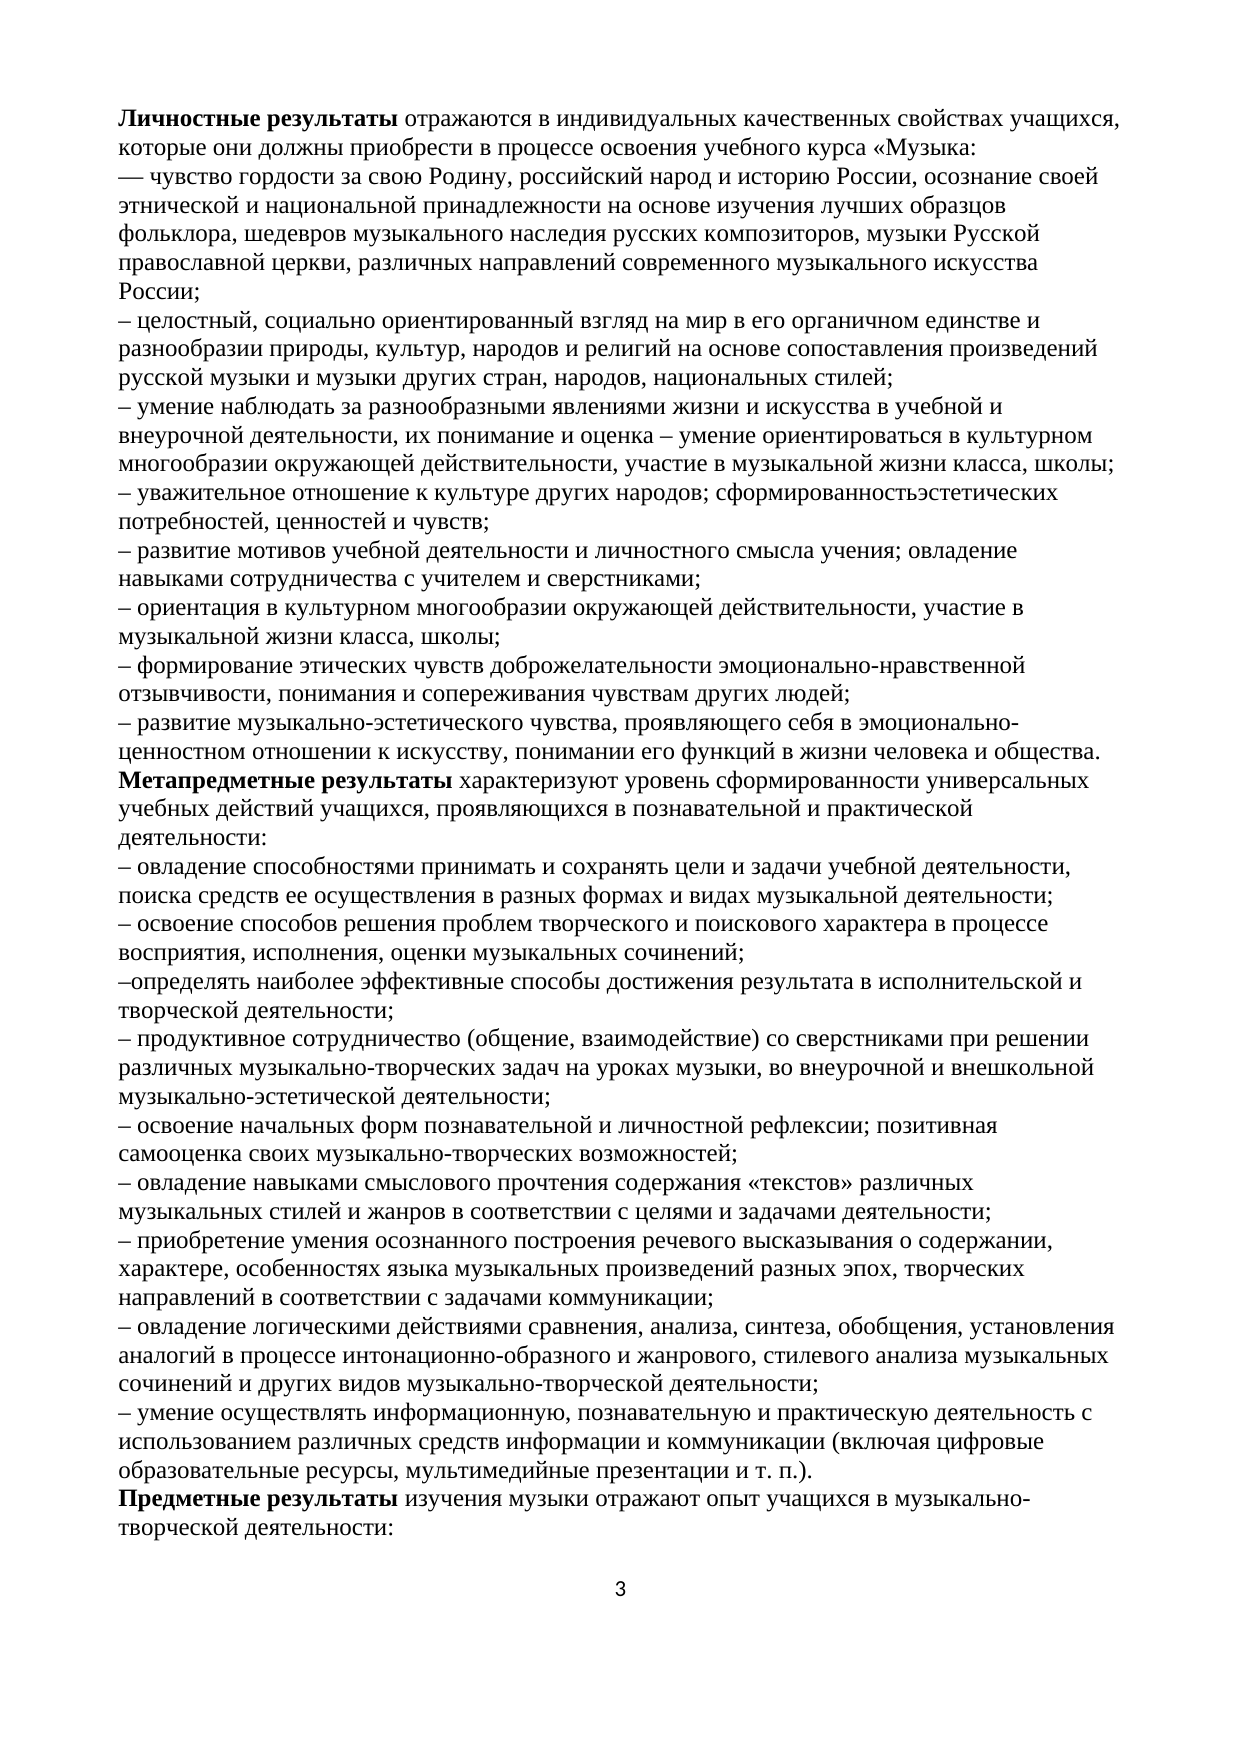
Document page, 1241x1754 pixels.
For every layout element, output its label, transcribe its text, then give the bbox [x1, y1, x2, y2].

text – формирование этических чувств доброжелательности эмоционально-нравственной отзывчивости, понимания и сопереживания чувствам других людей; [118, 650, 1122, 707]
text – овладение навыками смыслового прочтения содержания «текстов» различных музыкальных стилей и жанров в соответствии с целями и задачами деятельности; [118, 1167, 1122, 1225]
text – освоение способов решения проблем творческого и поискового характера в процессе восприятия, исполнения, оценки музыкальных сочинений; [118, 908, 1122, 966]
text – развитие музыкально-эстетического чувства, проявляющего себя в эмоционально-ценностном отношении к искусству, понимании его функций в жизни человека и общества. [118, 707, 1122, 765]
text – освоение начальных форм познавательной и личностной рефлексии; позитивная самооценка своих музыкально-творческих возможностей; [118, 1110, 1122, 1167]
text – умение наблюдать за разнообразными явлениями жизни и искусства в учебной и внеурочной деятельности, их понимание и оценка – умение ориентироваться в культурном многообразии окружающей действительности, участие в музыкальной жизни класса, школы; [118, 391, 1122, 477]
text – приобретение умения осознанного построения речевого высказывания о содержании, характере, особенностях языка музыкальных произведений разных эпох, творческих направлений в соответствии с задачами коммуникации; [118, 1225, 1122, 1311]
text – умение осуществлять информационную, познавательную и практическую деятельность с использованием различных средств информации и коммуникации (включая цифровые образовательные ресурсы, мультимедийные презентации и т. п.). [118, 1397, 1122, 1483]
text – овладение способностями принимать и сохранять цели и задачи учебной деятельности, поиска средств ее осуществления в разных формах и видах музыкальной деятельности; [118, 851, 1122, 908]
text Метапредметные результаты характеризуют уровень сформированности универсальных учебных действий учащихся, проявляющихся в познавательной и практической деятельности: [118, 765, 1122, 851]
text – уважительное отношение к культуре других народов; сформированностьэстетических потребностей, ценностей и чувств; [118, 477, 1122, 535]
text этнической и национальной принадлежности на основе изучения лучших образцов фольклора, шедевров музыкального наследия русских композиторов, музыки Русской православной церкви, различных направлений современного музыкального искусства России; [118, 190, 1122, 305]
text –определять наиболее эффективные способы достижения результата в исполнительской и творческой деятельности; [118, 966, 1122, 1023]
text Предметные результаты изучения музыки отражают опыт учащихся в музыкально-творческой деятельности: [118, 1483, 1122, 1541]
text – овладение логическими действиями сравнения, анализа, синтеза, обобщения, установления аналогий в процессе интонационно-образного и жанрового, стилевого анализа музыкальных сочинений и других видов музыкально-творческой деятельности; [118, 1311, 1122, 1397]
text – целостный, социально ориентированный взгляд на мир в его органичном единстве и разнообразии природы, культур, народов и религий на основе сопоставления произведений русской музыки и музыки других стран, народов, национальных стилей; [118, 305, 1122, 391]
text – продуктивное сотрудничество (общение, взаимодействие) со сверстниками при решении различных музыкально-творческих задач на уроках музыки, во внеурочной и внешкольной музыкально-эстетической деятельности; [118, 1023, 1122, 1110]
text — чувство гордости за свою Родину, российский народ и историю России, осознание своей [118, 161, 1122, 190]
text – развитие мотивов учебной деятельности и личностного смысла учения; овладение навыками сотрудничества с учителем и сверстниками; [118, 535, 1122, 592]
text Личностные результаты отражаются в индивидуальных качественных свойствах учащихся, которые они должны приобрести в процессе освоения учебного курса «Музыка: [118, 103, 1122, 161]
text – ориентация в культурном многообразии окружающей действительности, участие в музыкальной жизни класса, школы; [118, 592, 1122, 650]
